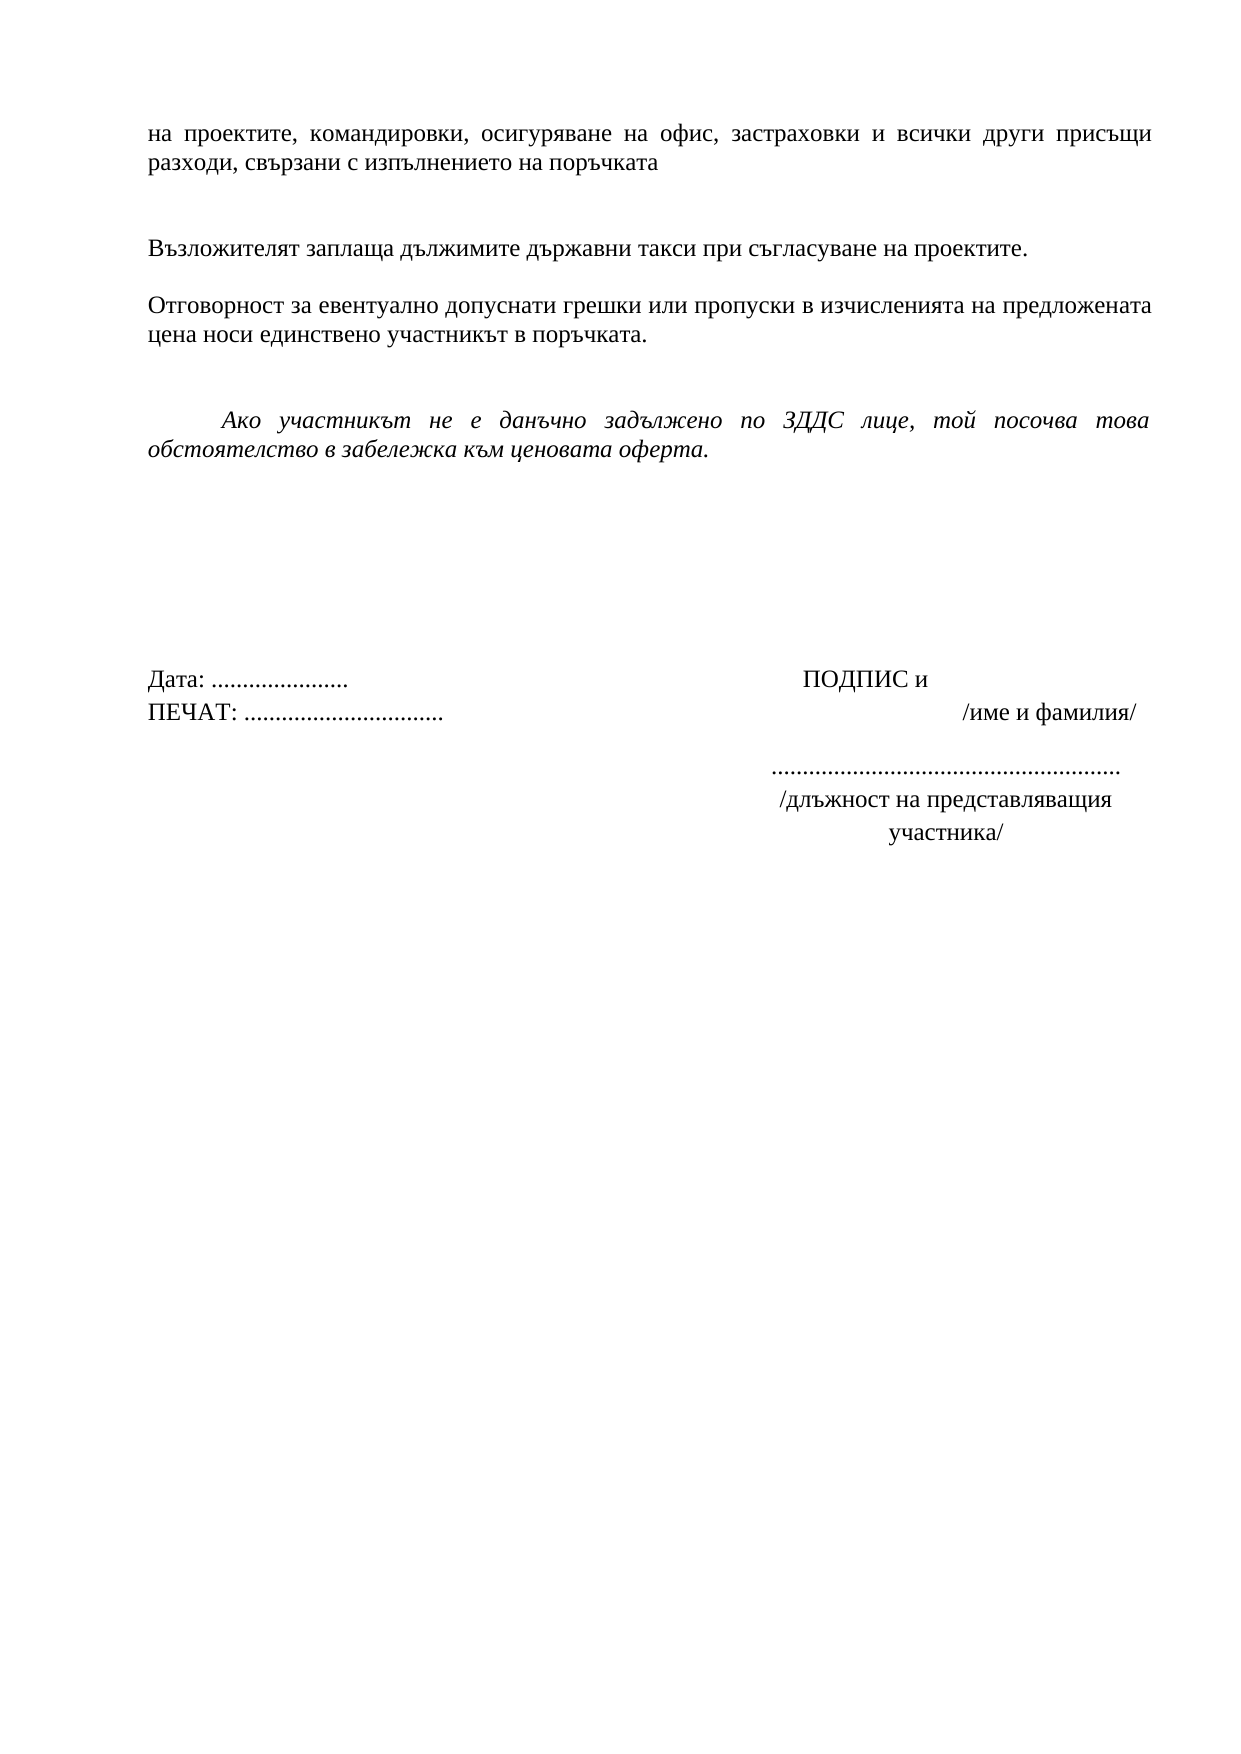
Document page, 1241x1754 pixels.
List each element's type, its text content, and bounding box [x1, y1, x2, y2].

text ........................................................ /длъжност на представляващия участника/ [738, 751, 1153, 846]
text Дата: ...................... ПОДПИС и ПЕЧАТ: ................................ /име и фамилия/ [148, 664, 1153, 726]
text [148, 118, 1153, 176]
text Отговорност за евентуално допуснати грешки или пропуски в изчисленията на предложената цена носи единствено участникът в поръчката. [148, 291, 1153, 348]
text Ако участникът не е данъчно задължено по ЗДДС лице, той посочва това обстоятелство в забележка към ценовата оферта. [148, 406, 1153, 463]
text Възложителят заплаща дължимите държавни такси при съгласуване на проектите. [148, 233, 1153, 262]
